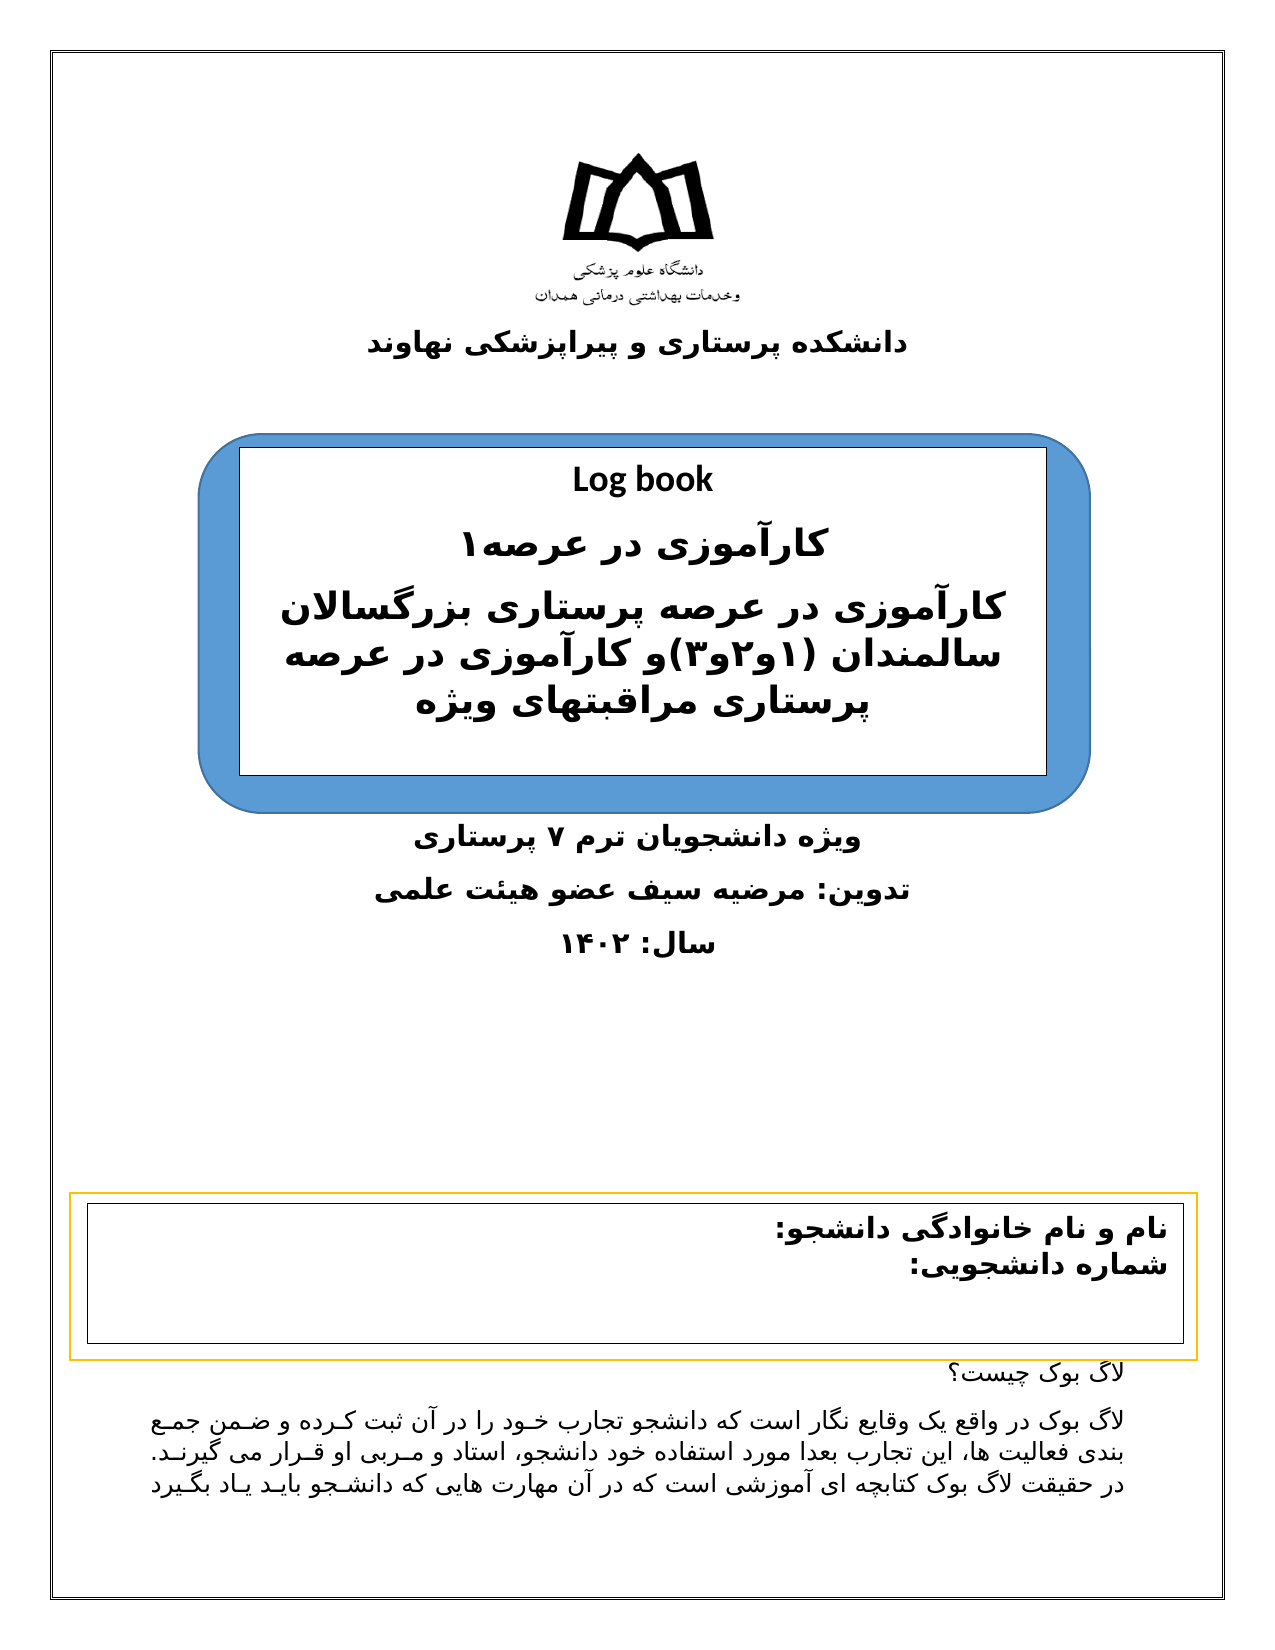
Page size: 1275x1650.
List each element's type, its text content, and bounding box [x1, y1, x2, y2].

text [150, 1406, 1125, 1498]
text لاگ بوک چیست؟ [150, 1361, 1125, 1387]
text سال: ۱۴۰۲ [150, 926, 1125, 960]
text ویژه دانشجویان ترم ۷ پرستاری [150, 819, 1125, 853]
picture [535, 150, 740, 307]
text دانشکده پرستاری و پیراپزشکی نهاوند [150, 325, 1125, 359]
text تدوین: مرضیه سیف عضو هیئت علمی [150, 873, 1125, 907]
